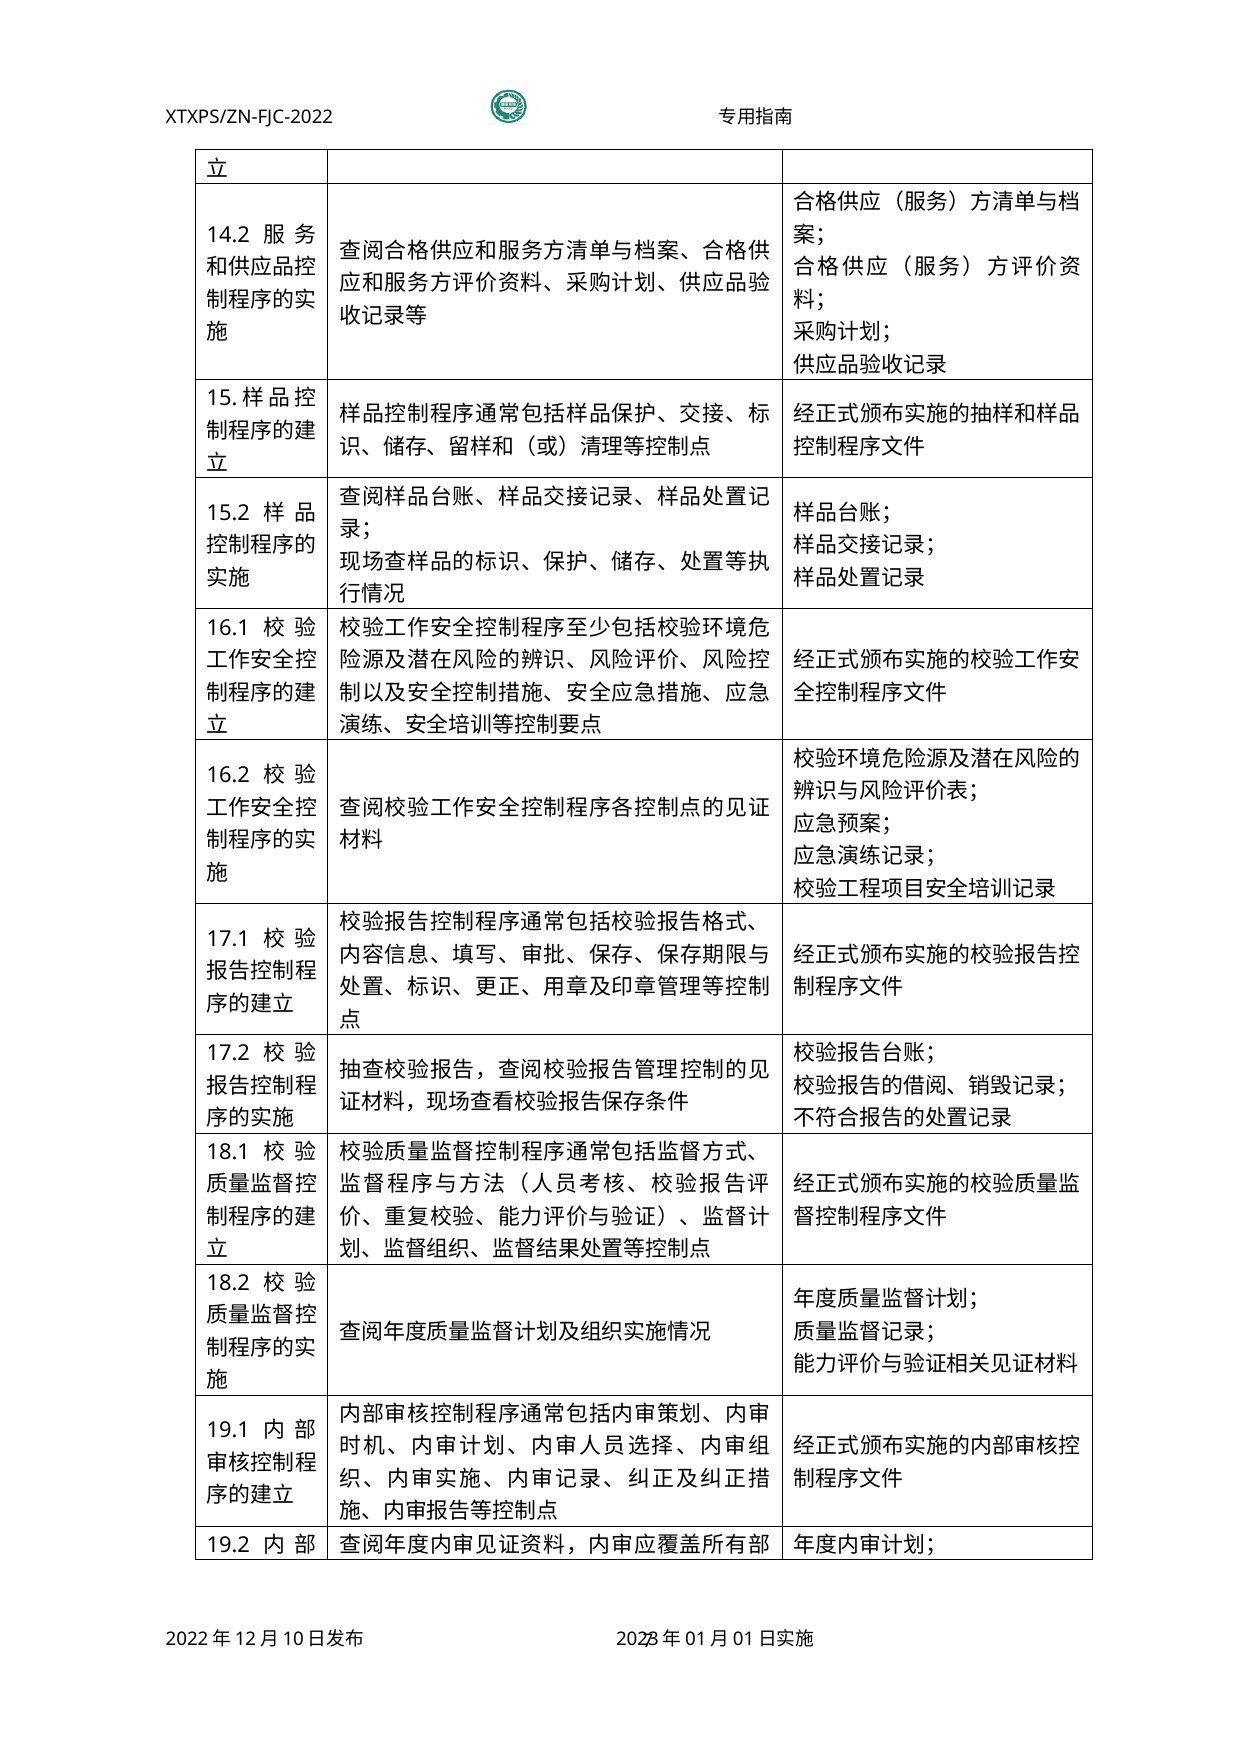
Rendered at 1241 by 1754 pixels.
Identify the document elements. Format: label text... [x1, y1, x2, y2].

table_cell 校验环境危险源及潜在风险的辨识与风险评价表； 应急预案； 应急演练记录； 校验工程项目安全培训记录 [783, 740, 1092, 903]
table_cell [783, 150, 1092, 183]
table_cell 17.2校验报告控制程序的实施 [196, 1035, 327, 1132]
table_cell 15.样品控制程序的建立 [196, 380, 327, 477]
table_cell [328, 150, 782, 183]
table_cell 内部审核控制程序通常包括内审策划、内审时机、内审计划、内审人员选择、内审组织、内审实施、内审记录、纠正及纠正措施、内审报告等控制点 [328, 1396, 782, 1526]
table_cell 18.1校验质量监督控制程序的建立 [196, 1134, 327, 1263]
table_cell 19.1内部审核控制程序的建立 [196, 1396, 327, 1526]
table_cell 查阅样品台账、样品交接记录、样品处置记录； 现场查样品的标识、保护、储存、处置等执行情况 [328, 478, 782, 608]
table_cell 合格供应（服务）方清单与档案； 合格供应（服务）方评价资料； 采购计划； 供应品验收记录 [783, 184, 1092, 379]
table_cell 抽查校验报告，查阅校验报告管理控制的见证材料，现场查看校验报告保存条件 [328, 1035, 782, 1132]
table_cell 经正式颁布实施的校验工作安全控制程序文件 [783, 609, 1092, 739]
table_cell 经正式颁布实施的校验报告控制程序文件 [783, 904, 1092, 1034]
table_cell 14.2服务和供应品控制程序的实施 [196, 184, 327, 379]
table_cell 18.2校验质量监督控制程序的实施 [196, 1265, 327, 1394]
table_cell 校验工作安全控制程序至少包括校验环境危险源及潜在风险的辨识、风险评价、风险控制以及安全控制措施、安全应急措施、应急演练、安全培训等控制要点 [328, 609, 782, 739]
table_cell 19.2内部审核控制程序的实施 [196, 1527, 327, 1559]
table_cell 样品控制程序通常包括样品保护、交接、标识、储存、留样和（或）清理等控制点 [328, 380, 782, 477]
table_cell 样品台账； 样品交接记录； 样品处置记录 [783, 478, 1092, 608]
table_cell 经正式颁布实施的校验质量监督控制程序文件 [783, 1134, 1092, 1263]
table_cell 校验报告台账； 校验报告的借阅、销毁记录； 不符合报告的处置记录 [783, 1035, 1092, 1132]
table_cell 16.2校验工作安全控制程序的实施 [196, 740, 327, 903]
table_cell 年度质量监督计划； 质量监督记录； 能力评价与验证相关见证材料 [783, 1265, 1092, 1394]
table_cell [783, 1527, 1092, 1559]
table_cell 查阅合格供应和服务方清单与档案、合格供应和服务方评价资料、采购计划、供应品验收记录等 [328, 184, 782, 379]
table_cell 查阅校验工作安全控制程序各控制点的见证材料 [328, 740, 782, 903]
table_cell 查阅年度质量监督计划及组织实施情况 [328, 1265, 782, 1394]
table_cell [328, 1527, 782, 1559]
table_cell 14.1服务和供应品控制程序的建立 [196, 150, 327, 183]
table_cell 校验质量监督控制程序通常包括监督方式、监督程序与方法（人员考核、校验报告评价、重复校验、能力评价与验证）、监督计划、监督组织、监督结果处置等控制点 [328, 1134, 782, 1263]
table_cell 经正式颁布实施的抽样和样品控制程序文件 [783, 380, 1092, 477]
table_cell 15.2样品控制程序的实施 [196, 478, 327, 608]
picture [489, 88, 528, 124]
table_cell 经正式颁布实施的内部审核控制程序文件 [783, 1396, 1092, 1526]
table_cell 16.1校验工作安全控制程序的建立 [196, 609, 327, 739]
table_cell 17.1校验报告控制程序的建立 [196, 904, 327, 1034]
table_cell 校验报告控制程序通常包括校验报告格式、内容信息、填写、审批、保存、保存期限与处置、标识、更正、用章及印章管理等控制点 [328, 904, 782, 1034]
